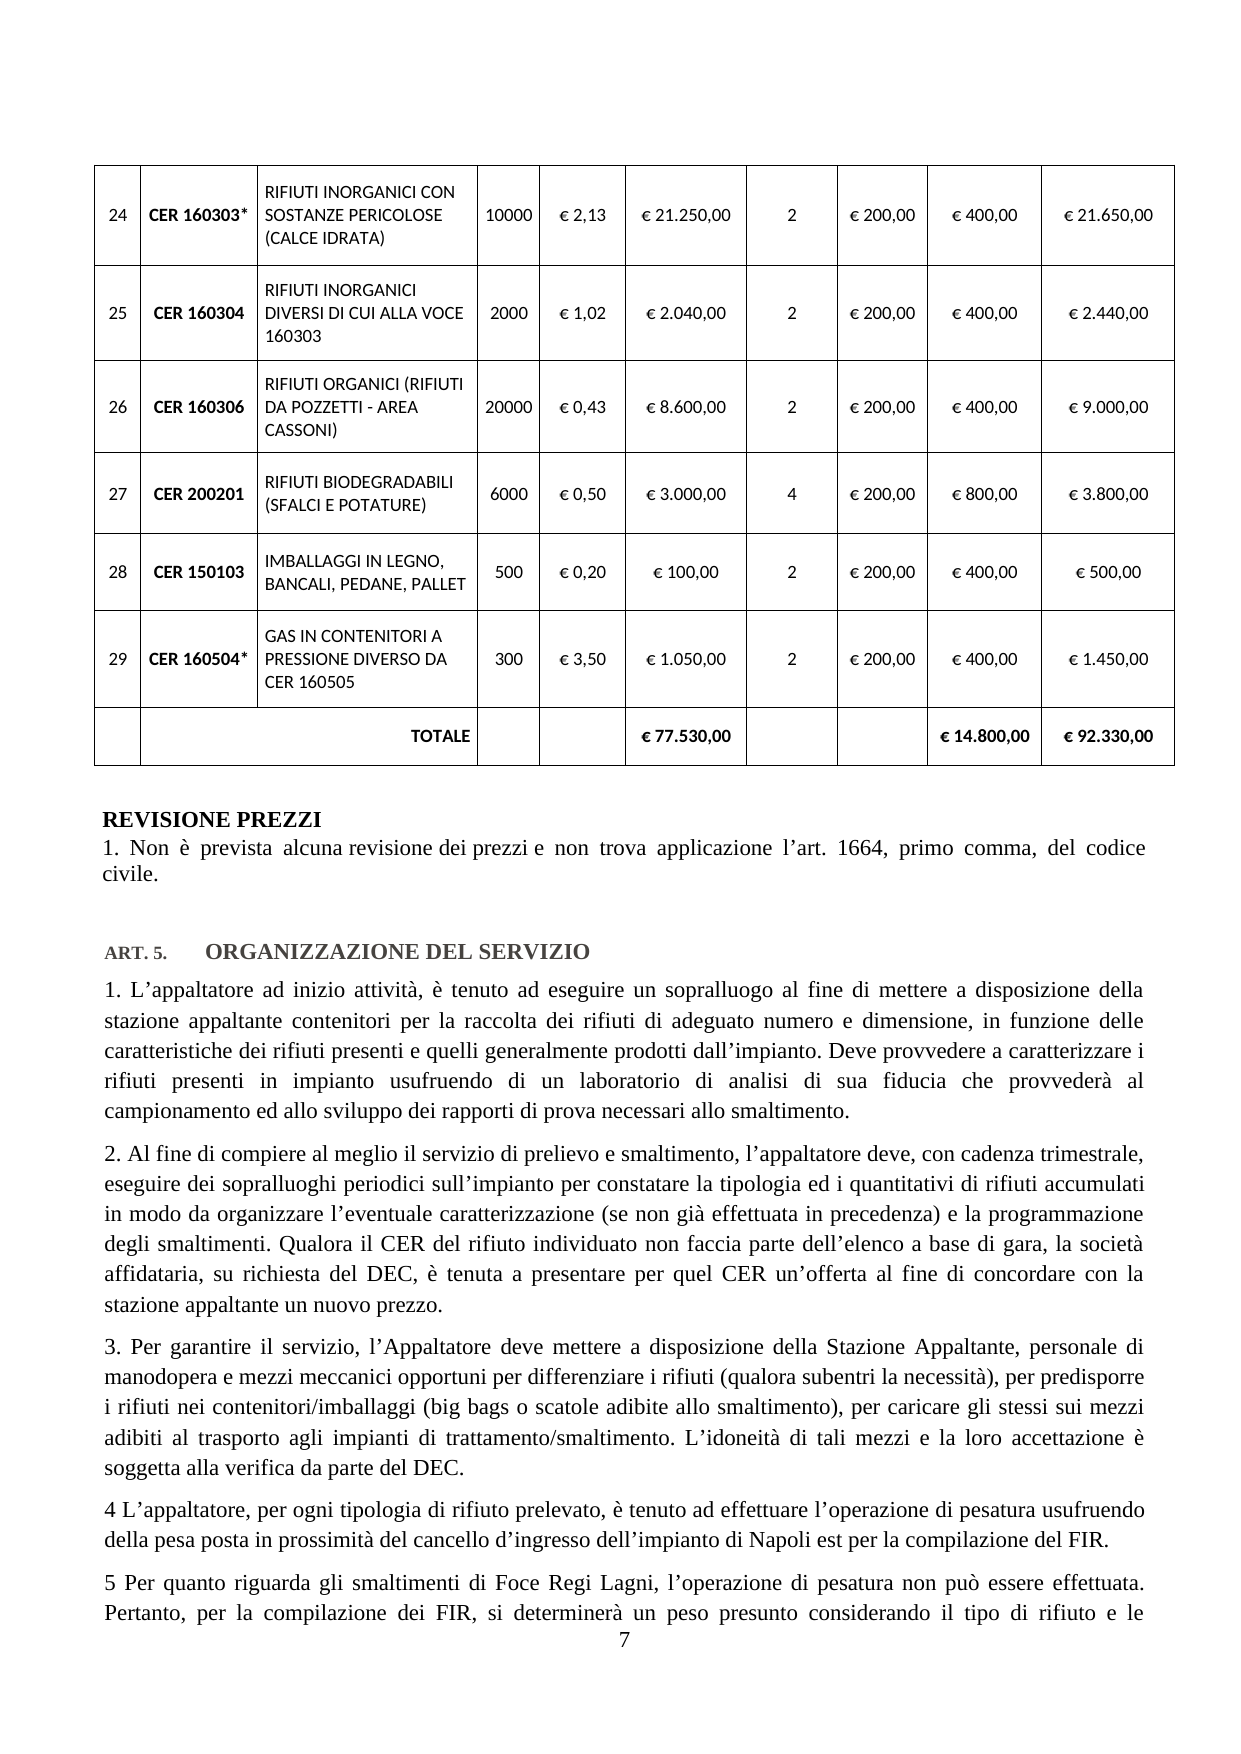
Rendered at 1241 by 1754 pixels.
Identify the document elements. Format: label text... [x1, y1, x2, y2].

table_cell 29 [95, 611, 140, 707]
table_cell € 400,00 [928, 361, 1041, 452]
table_cell 500 [478, 534, 539, 610]
table_cell [141, 708, 257, 764]
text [104, 1569, 1146, 1625]
table_cell € 21.250,00 [626, 166, 746, 264]
table_cell 2000 [478, 266, 539, 360]
table_cell € 0,50 [540, 453, 625, 533]
table_cell € 0,43 [540, 361, 625, 452]
table_cell € 92.330,00 [1042, 708, 1174, 764]
table_cell € 3.800,00 [1042, 453, 1174, 533]
text 3. Per garantire il servizio, l’Appaltatore deve mettere a disposizione della Stazione Appaltante, personale di manodopera e mezzi meccanici opportuni per differenziare i rifiuti (qualora subentri la necessità), per predisporre i rifiuti nei contenitori/imballaggi (big bags o scatole adibite allo smaltimento), per caricare gli stessi sui mezzi adibiti al trasporto agli impianti di trattamento/smaltimento. L’idoneità di tali mezzi e la loro accettazione è soggetta alla verifica da parte del DEC. [104, 1333, 1146, 1480]
text 4 L’appaltatore, per ogni tipologia di rifiuto prelevato, è tenuto ad effettuare l’operazione di pesatura usufruendo della pesa posta in prossimità del cancello d’ingresso dell’impianto di Napoli est per la compilazione del FIR. [104, 1496, 1146, 1553]
table_cell CER 160504* [141, 611, 257, 707]
table_cell € 3.000,00 [626, 453, 746, 533]
table_cell € 200,00 [838, 361, 927, 452]
table_cell € 200,00 [838, 266, 927, 360]
table_cell 28 [95, 534, 140, 610]
table_cell 4 [747, 453, 837, 533]
table_cell 2 [747, 266, 837, 360]
table_cell 26 [95, 361, 140, 452]
table_cell TOTALE [257, 708, 477, 764]
table_cell CER 150103 [141, 534, 257, 610]
table_cell RIFIUTI BIODEGRADABILI (SFALCI E POTATURE) [258, 453, 477, 533]
table_cell CER 160306 [141, 361, 257, 452]
table_cell € 2.440,00 [1042, 266, 1174, 360]
table_cell RIFIUTI ORGANICI (RIFIUTI DA POZZETTI - AREA CASSONI) [258, 361, 477, 452]
table_cell 20000 [478, 361, 539, 452]
table_cell € 14.800,00 [928, 708, 1041, 764]
table_cell € 77.530,00 [626, 708, 746, 764]
table_cell € 800,00 [928, 453, 1041, 533]
table_cell € 0,20 [540, 534, 625, 610]
table_cell RIFIUTI INORGANICI CON SOSTANZE PERICOLOSE (CALCE IDRATA) [258, 166, 477, 264]
table_cell € 200,00 [838, 166, 927, 264]
table_cell € 2.040,00 [626, 266, 746, 360]
table_cell € 1.450,00 [1042, 611, 1174, 707]
table_cell 10000 [478, 166, 539, 264]
table_cell € 200,00 [838, 611, 927, 707]
table_cell CER 160304 [141, 266, 257, 360]
table_cell 2 [747, 611, 837, 707]
table_cell RIFIUTI INORGANICI DIVERSI DI CUI ALLA VOCE 160303 [258, 266, 477, 360]
table_cell [540, 708, 625, 764]
table_cell € 400,00 [928, 611, 1041, 707]
table_cell 27 [95, 453, 140, 533]
text REVISIONE PREZZI [102, 806, 1146, 833]
table_cell CER 200201 [141, 453, 257, 533]
table_cell CER 160303* [141, 166, 257, 264]
text ART. 5. ORGANIZZAZIONE DEL SERVIZIO [104, 939, 1146, 964]
table_cell 24 [95, 166, 140, 264]
text 2. Al fine di compiere al meglio il servizio di prelievo e smaltimento, l’appaltatore deve, con cadenza trimestrale, eseguire dei sopralluoghi periodici sull’impianto per constatare la tipologia ed i quantitativi di rifiuti accumulati in modo da organizzare l’eventuale caratterizzazione (se non già effettuata in precedenza) e la programmazione degli smaltimenti. Qualora il CER del rifiuto individuato non faccia parte dell’elenco a base di gara, la società affidataria, su richiesta del DEC, è tenuta a presentare per quel CER un’offerta al fine di concordare con la stazione appaltante un nuovo prezzo. [104, 1140, 1146, 1317]
table_cell 2 [747, 361, 837, 452]
table_cell € 200,00 [838, 453, 927, 533]
table_cell 25 [95, 266, 140, 360]
table_cell [478, 708, 539, 764]
table_cell € 1,02 [540, 266, 625, 360]
list 1. Non è prevista alcuna revisione dei prezzi e non trova applicazione l’art. 1664, primo comma, del codice civile. [102, 833, 1146, 886]
table_cell [838, 708, 927, 764]
table_cell 2 [747, 166, 837, 264]
table_cell 2 [747, 534, 837, 610]
table_cell € 500,00 [1042, 534, 1174, 610]
table_cell € 400,00 [928, 534, 1041, 610]
table_cell [747, 708, 837, 764]
table_cell € 3,50 [540, 611, 625, 707]
table_cell GAS IN CONTENITORI A PRESSIONE DIVERSO DA CER 160505 [258, 611, 477, 707]
table_cell € 400,00 [928, 166, 1041, 264]
table_cell € 1.050,00 [626, 611, 746, 707]
table_cell € 8.600,00 [626, 361, 746, 452]
table_cell 300 [478, 611, 539, 707]
table_cell 6000 [478, 453, 539, 533]
table_cell € 21.650,00 [1042, 166, 1174, 264]
table_cell € 100,00 [626, 534, 746, 610]
text 1. L’appaltatore ad inizio attività, è tenuto ad eseguire un sopralluogo al fine di mettere a disposizione della stazione appaltante contenitori per la raccolta dei rifiuti di adeguato numero e dimensione, in funzione delle caratteristiche dei rifiuti presenti e quelli generalmente prodotti dall’impianto. Deve provvedere a caratterizzare i rifiuti presenti in impianto usufruendo di un laboratorio di analisi di sua fiducia che provvederà al campionamento ed allo sviluppo dei rapporti di prova necessari allo smaltimento. [104, 977, 1146, 1124]
table_cell € 2,13 [540, 166, 625, 264]
table_cell € 400,00 [928, 266, 1041, 360]
table_cell [95, 708, 140, 764]
table_cell € 200,00 [838, 534, 927, 610]
table_cell € 9.000,00 [1042, 361, 1174, 452]
table_cell IMBALLAGGI IN LEGNO, BANCALI, PEDANE, PALLET [258, 534, 477, 610]
